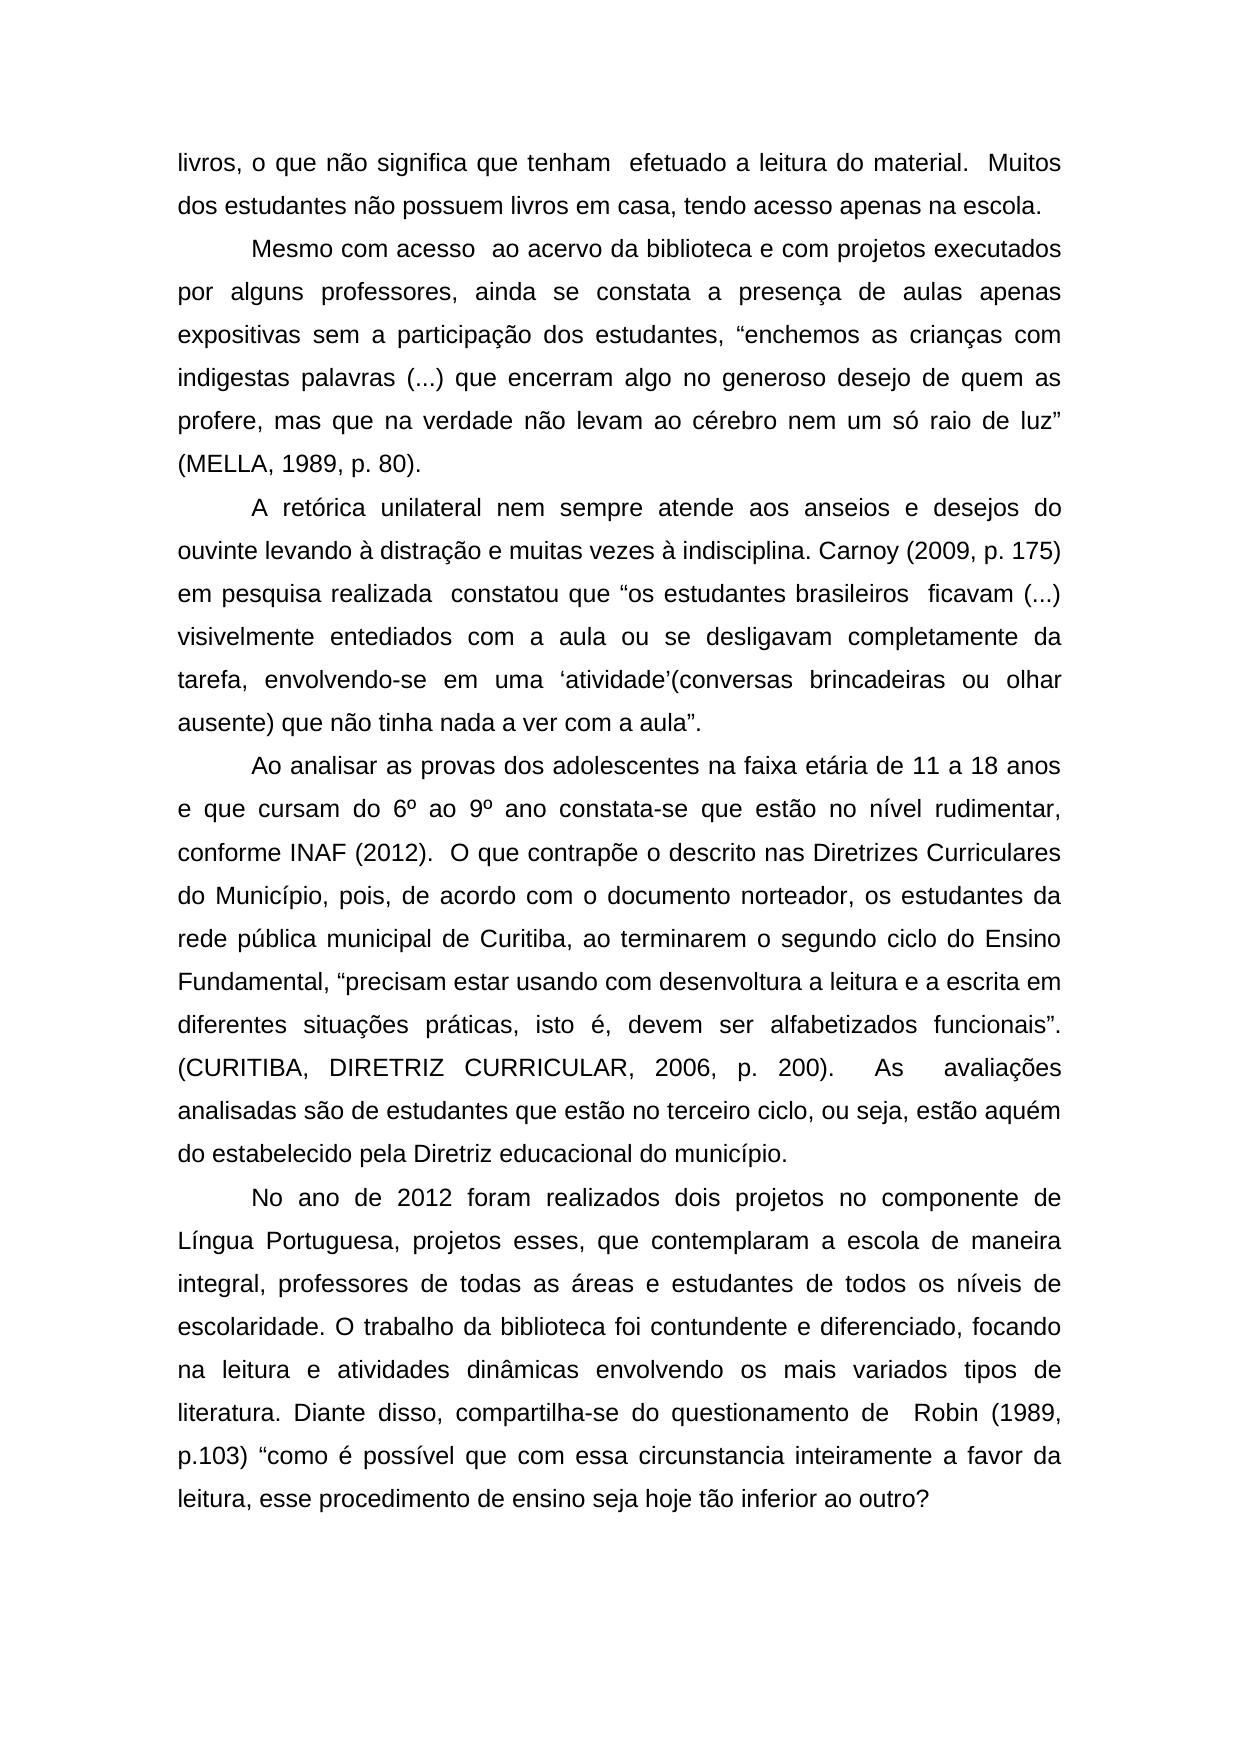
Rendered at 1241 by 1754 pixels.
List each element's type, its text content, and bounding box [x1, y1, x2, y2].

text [177, 148, 1063, 219]
text No ano de 2012 foram realizados dois projetos no componente de Língua Portuguesa, projetos esses, que contemplaram a escola de maneira integral, professores de todas as áreas e estudantes de todos os níveis de escolaridade. O trabalho da biblioteca foi contundente e diferenciado, focando na leitura e atividades dinâmicas envolvendo os mais variados tipos de literatura. Diante disso, compartilha-se do questionamento de Robin (1989, p.103) “como é possível que com essa circunstancia inteiramente a favor da leitura, esse procedimento de ensino seja hoje tão inferior ao outro? [177, 1183, 1063, 1513]
text A retórica unilateral nem sempre atende aos anseios e desejos do ouvinte levando à distração e muitas vezes à indisciplina. Carnoy (2009, p. 175) em pesquisa realizada constatou que “os estudantes brasileiros ficavam (...) visivelmente entediados com a aula ou se desligavam completamente da tarefa, envolvendo-se em uma ‘atividade’(conversas brincadeiras ou olhar ausente) que não tinha nada a ver com a aula”. [177, 493, 1063, 737]
text Mesmo com acesso ao acervo da biblioteca e com projetos executados por alguns professores, ainda se constata a presença de aulas apenas expositivas sem a participação dos estudantes, “enchemos as crianças com indigestas palavras (...) que encerram algo no generoso desejo de quem as profere, mas que na verdade não levam ao cérebro nem um só raio de luz” (MELLA, 1989, p. 80). [177, 234, 1063, 478]
text Ao analisar as provas dos adolescentes na faixa etária de 11 a 18 anos e que cursam do 6º ao 9º ano constata-se que estão no nível rudimentar, conforme INAF (2012). O que contrapõe o descrito nas Diretrizes Curriculares do Município, pois, de acordo com o documento norteador, os estudantes da rede pública municipal de Curitiba, ao terminarem o segundo ciclo do Ensino Fundamental, “precisam estar usando com desenvoltura a leitura e a escrita em diferentes situações práticas, isto é, devem ser alfabetizados funcionais”.(CURITIBA, DIRETRIZ CURRICULAR, 2006, p. 200). As avaliações analisadas são de estudantes que estão no terceiro ciclo, ou seja, estão aquém do estabelecido pela Diretriz educacional do município. [177, 751, 1063, 1168]
